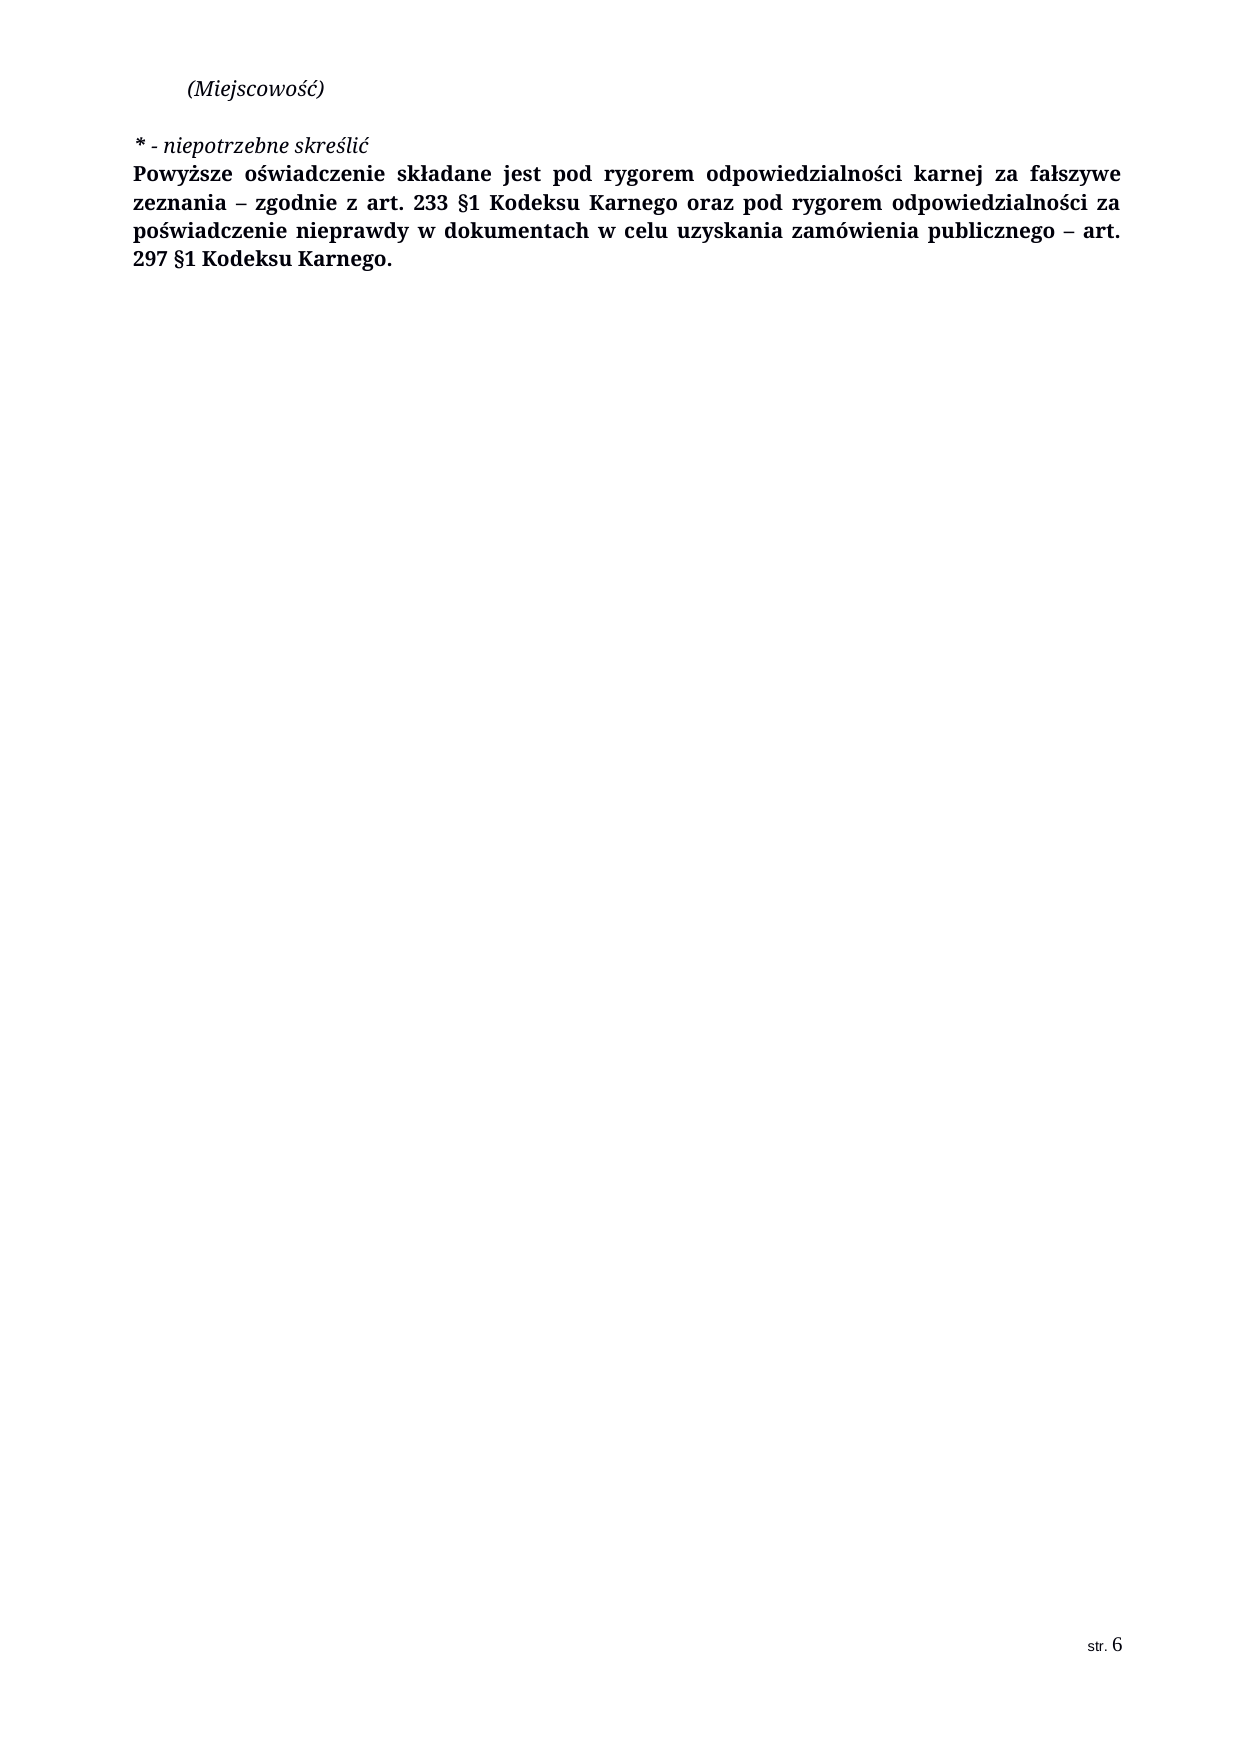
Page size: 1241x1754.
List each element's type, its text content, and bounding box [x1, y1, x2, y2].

text (Miejscowość) [133, 74, 1122, 102]
text Powyższe oświadczenie składane jest pod rygorem odpowiedzialności karnej za fałszywe zeznania – zgodnie z art. 233 §1 Kodeksu Karnego oraz pod rygorem odpowiedzialności za poświadczenie nieprawdy w dokumentach w celu uzyskania zamówienia publicznego – art. 297 §1 Kodeksu Karnego. [133, 159, 1122, 273]
text * - niepotrzebne skreślić [133, 131, 1122, 159]
